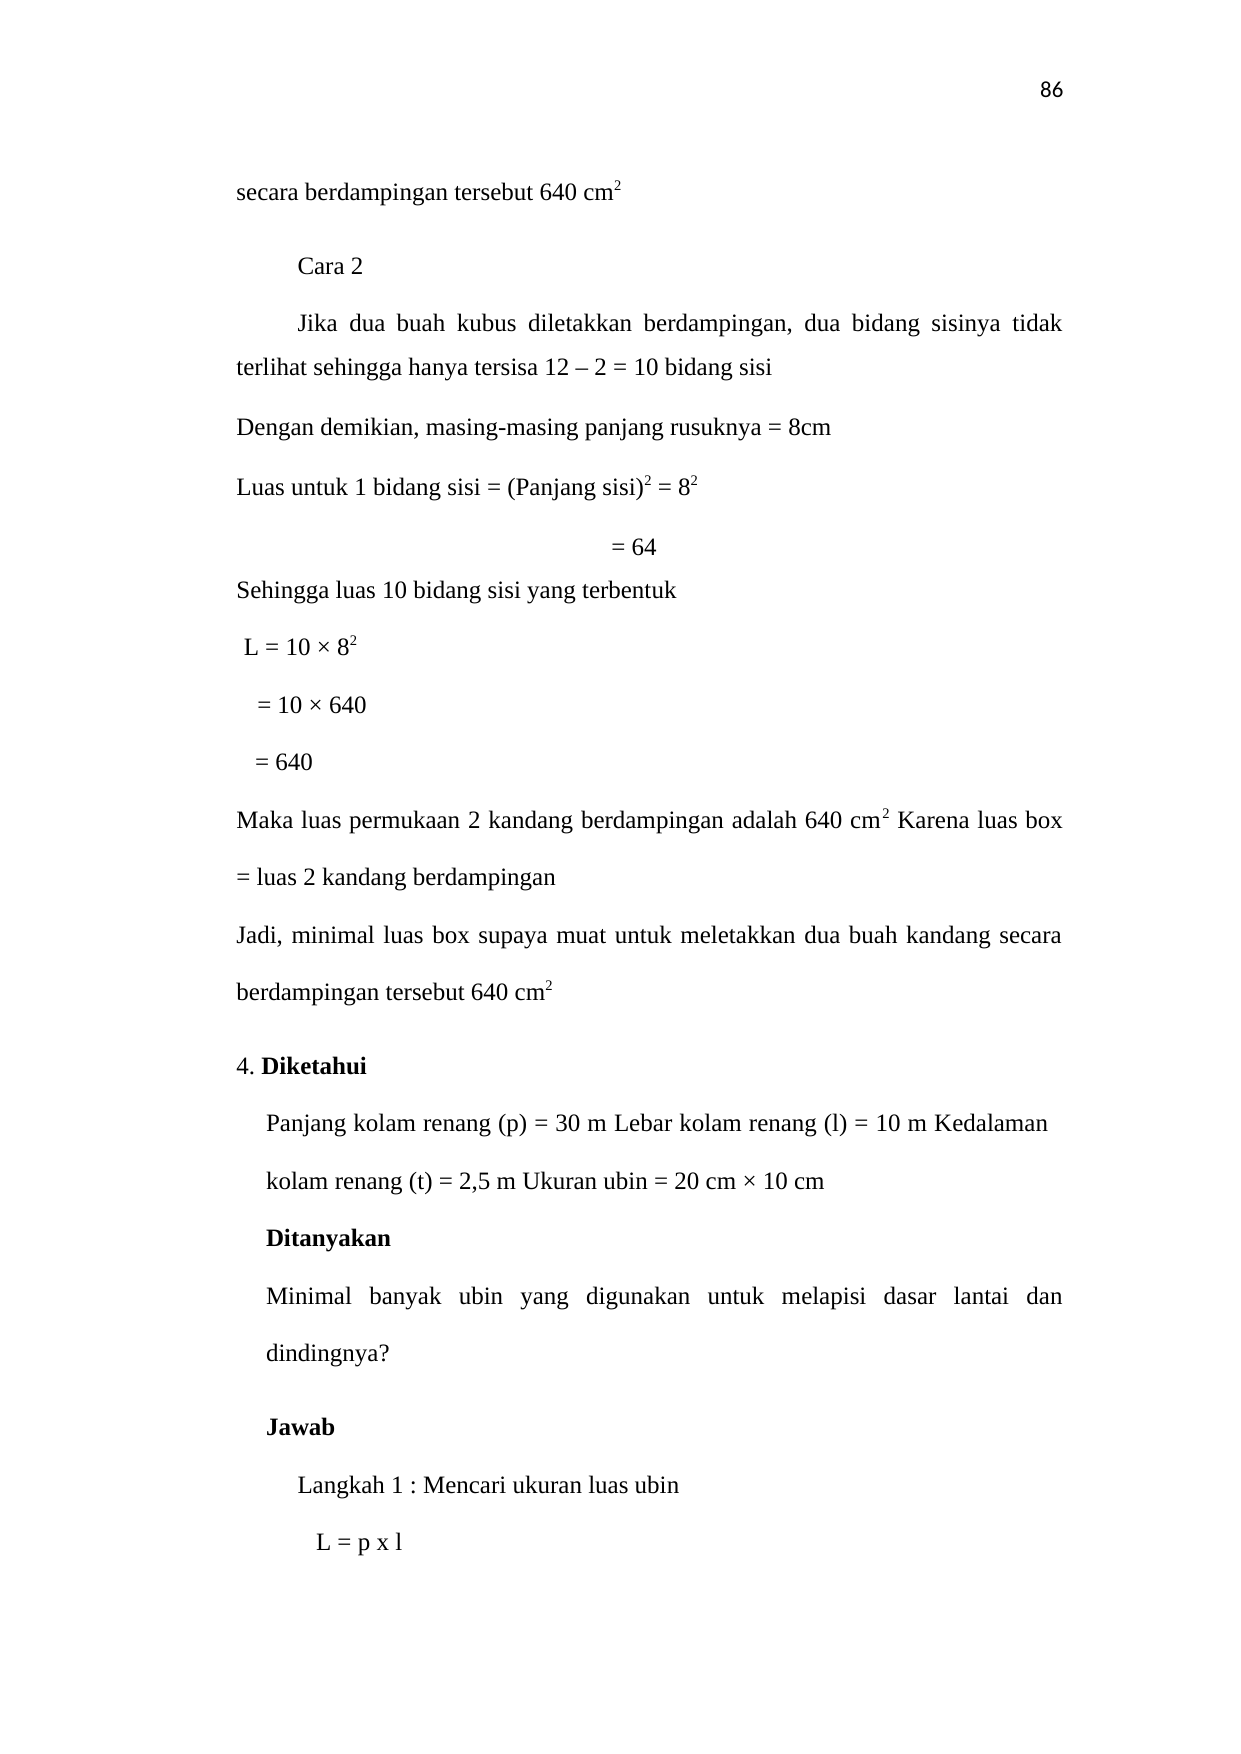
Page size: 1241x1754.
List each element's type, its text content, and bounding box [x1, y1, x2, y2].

text Ditanyakan [266, 1223, 1048, 1252]
text Jadi, minimal luas box supaya muat untuk meletakkan dua buah kandang secara berdampingan tersebut 640 cm2 [236, 920, 1063, 1006]
text 4. Diketahui [236, 1051, 1063, 1080]
text Luas untuk 1 bidang sisi = (Panjang sisi)2 = 82 [236, 472, 1063, 500]
text Cara 2 [236, 251, 1063, 280]
text L = p x l [316, 1527, 1063, 1556]
text Sehingga luas 10 bidang sisi yang terbentuk [236, 575, 1063, 603]
text Dengan demikian, masing-masing panjang rusuknya = 8cm [236, 412, 1063, 440]
text = 640 [236, 747, 334, 776]
text Maka luas permukaan 2 kandang berdampingan adalah 640 cm2 Karena luas box = luas 2 kandang berdampingan [236, 805, 1063, 891]
text Panjang kolam renang (p) = 30 m Lebar kolam renang (l) = 10 m Kedalaman kolam renang (t) = 2,5 m Ukuran ubin = 20 cm × 10 cm [266, 1108, 1048, 1195]
text Jika dua buah kubus diletakkan berdampingan, dua bidang sisinya tidak terlihat sehingga hanya tersisa 12 – 2 = 10 bidang sisi [236, 308, 1063, 380]
text = 10 × 640 [236, 690, 366, 718]
text Jawab [236, 1412, 1063, 1441]
text Langkah 1 : Mencari ukuran luas ubin [297, 1470, 1063, 1498]
text L = 10 × 82 [236, 632, 357, 661]
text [236, 177, 1063, 206]
text = 64 [236, 532, 1063, 560]
text Minimal banyak ubin yang digunakan untuk melapisi dasar lantai dan dindingnya? [266, 1281, 1063, 1367]
